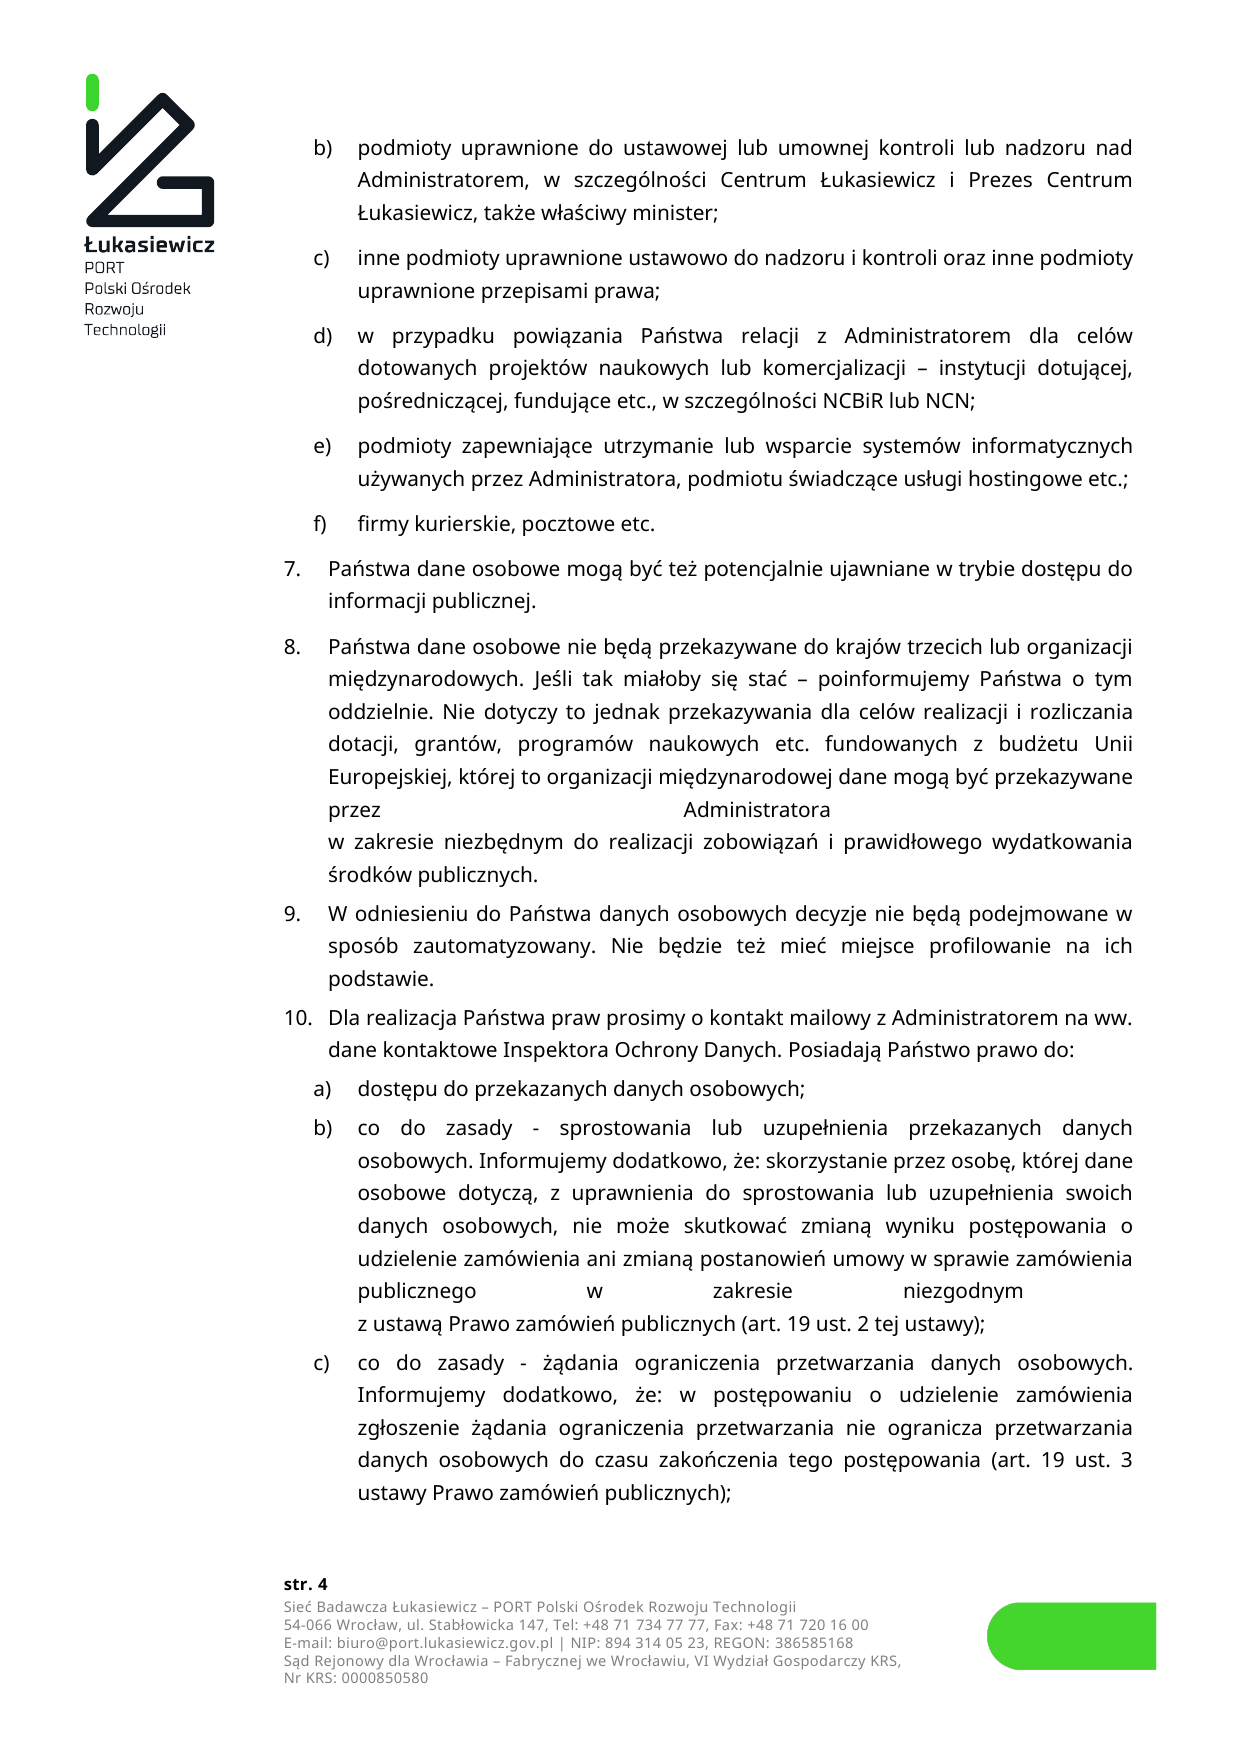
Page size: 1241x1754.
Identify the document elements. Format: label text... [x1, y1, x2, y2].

list co do zasady - żądania ograniczenia przetwarzania danych osobowych. Informujemy dodatkowo, że: w postępowaniu o udzielenie zamówienia zgłoszenie żądania ograniczenia przetwarzania nie ogranicza przetwarzania danych osobowych do czasu zakończenia tego postępowania (art. 19 ust. 3 ustawy Prawo zamówień publicznych); [313, 1348, 1134, 1507]
list inne podmioty uprawnione ustawowo do nadzoru i kontroli oraz inne podmioty uprawnione przepisami prawa; [313, 243, 1134, 304]
list Państwa dane osobowe nie będą przekazywane do krajów trzecich lub organizacji międzynarodowych. Jeśli tak miałoby się stać – poinformujemy Państwa o tym oddzielnie. Nie dotyczy to jednak przekazywania dla celów realizacji i rozliczania dotacji, grantów, programów naukowych etc. fundowanych z budżetu Unii Europejskiej, której to organizacji międzynarodowej dane mogą być przekazywane przez Administratora w zakresie niezbędnym do realizacji zobowiązań i prawidłowego wydatkowania środków publicznych. [283, 632, 1134, 888]
list dostępu do przekazanych danych osobowych; [313, 1074, 1134, 1103]
picture [983, 1598, 1186, 1738]
list firmy kurierskie, pocztowe etc. [313, 509, 1134, 537]
list w przypadku powiązania Państwa relacji z Administratorem dla celów dotowanych projektów naukowych lub komercjalizacji – instytucji dotującej, pośredniczącej, fundujące etc., w szczególności NCBiR lub NCN; [313, 321, 1134, 414]
list Dla realizacja Państwa praw prosimy o kontakt mailowy z Administratorem na ww. dane kontaktowe Inspektora Ochrony Danych. Posiadają Państwo prawo do: [283, 1003, 1134, 1064]
list Państwa dane osobowe mogą być też potencjalnie ujawniane w trybie dostępu do informacji publicznej. [283, 554, 1134, 615]
list podmioty uprawnione do ustawowej lub umownej kontroli lub nadzoru nad Administratorem, w szczególności Centrum Łukasiewicz i Prezes Centrum Łukasiewicz, także właściwy minister; [313, 133, 1134, 227]
list co do zasady - sprostowania lub uzupełnienia przekazanych danych osobowych. Informujemy dodatkowo, że: skorzystanie przez osobę, której dane osobowe dotyczą, z uprawnienia do sprostowania lub uzupełnienia swoich danych osobowych, nie może skutkować zmianą wyniku postępowania o udzielenie zamówienia ani zmianą postanowień umowy w sprawie zamówienia publicznego w zakresie niezgodnym z ustawą Prawo zamówień publicznych (art. 19 ust. 2 tej ustawy); [313, 1113, 1134, 1337]
list podmioty zapewniające utrzymanie lub wsparcie systemów informatycznych używanych przez Administratora, podmiotu świadczące usługi hostingowe etc.; [313, 431, 1134, 492]
list W odniesieniu do Państwa danych osobowych decyzje nie będą podejmowane w sposób zautomatyzowany. Nie będzie też mieć miejsce profilowanie na ich podstawie. [283, 899, 1134, 992]
